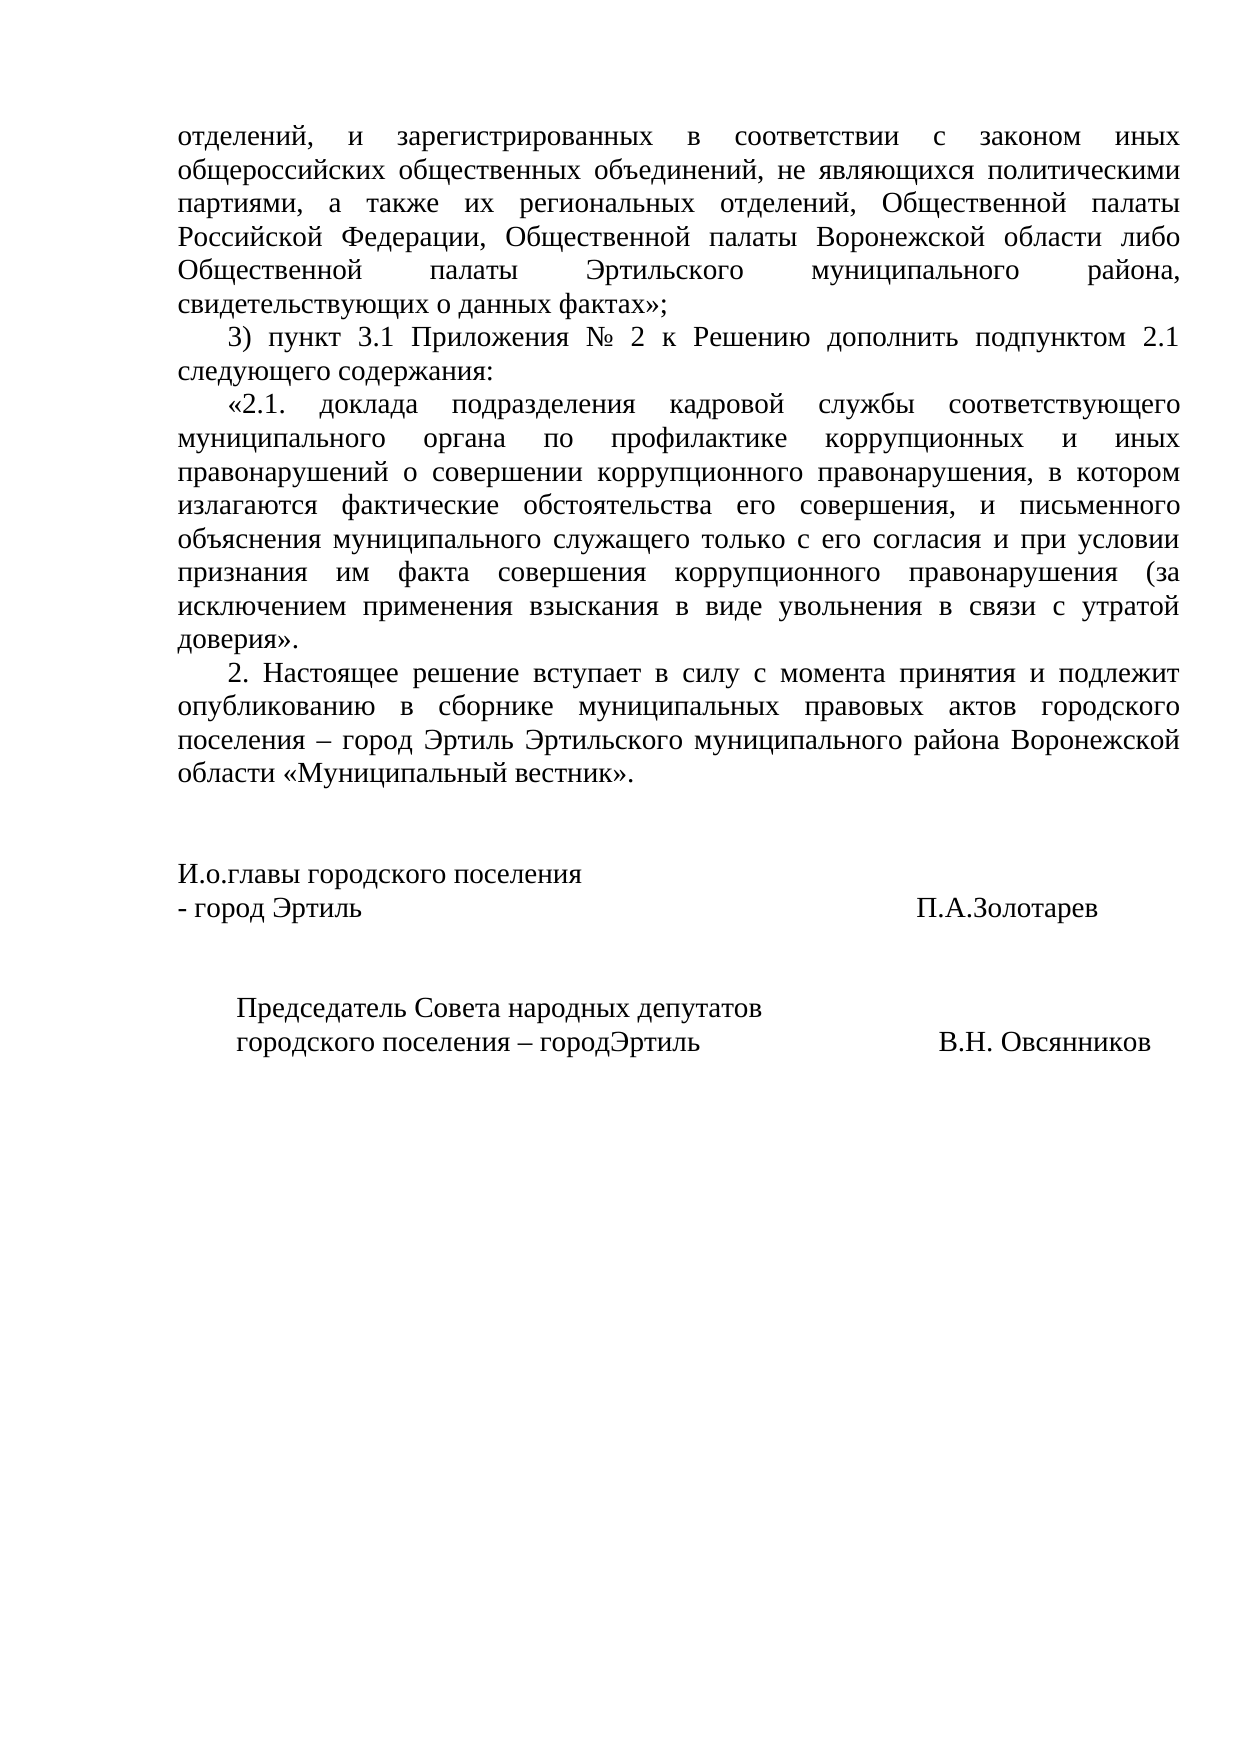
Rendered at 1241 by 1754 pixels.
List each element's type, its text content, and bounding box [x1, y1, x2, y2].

text 2. Настоящее решение вступает в силу с момента принятия и подлежит опубликованию в сборнике муниципальных правовых актов городского поселения – город Эртиль Эртильского муниципального района Воронежской области «Муниципальный вестник». [177, 655, 1181, 789]
text «2.1. доклада подразделения кадровой службы соответствующего муниципального органа по профилактике коррупционных и иных правонарушений о совершении коррупционного правонарушения, в котором излагаются фактические обстоятельства его совершения, и письменного объяснения муниципального служащего только с его согласия и при условии признания им факта совершения коррупционного правонарушения (за исключением применения взыскания в виде увольнения в связи с утратой доверия». [177, 387, 1181, 655]
text 3) пункт 3.1 Приложения № 2 к Решению дополнить подпунктом 2.1 следующего содержания: [177, 319, 1181, 387]
text городского поселения – городЭртиль В.Н. Овсянников [177, 1024, 1181, 1057]
text Председатель Совета народных депутатов [177, 990, 1181, 1024]
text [177, 118, 1181, 319]
text И.о.главы городского поселения [177, 856, 1181, 890]
text - город Эртиль П.А.Золотарев [177, 890, 1181, 923]
